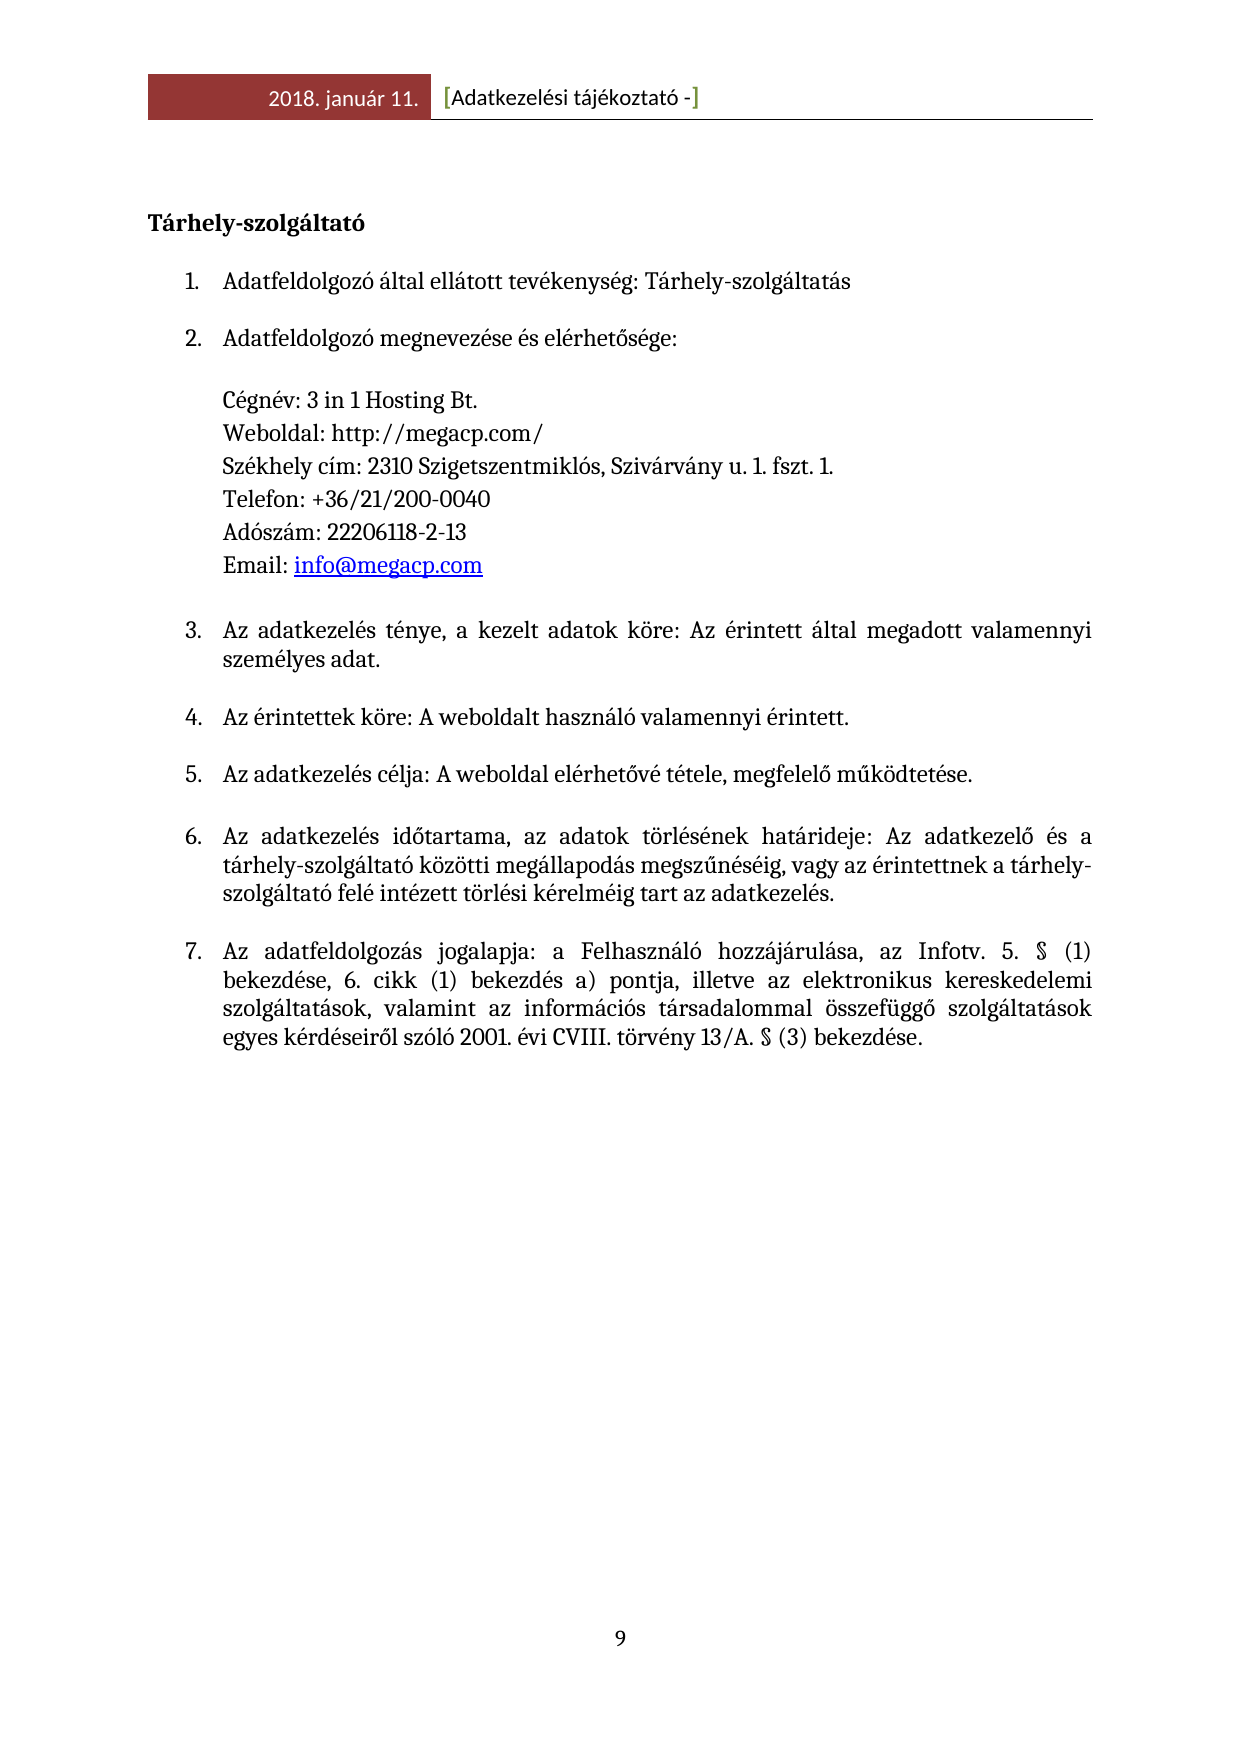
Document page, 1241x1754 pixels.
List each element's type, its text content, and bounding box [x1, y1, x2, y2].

list Telefon: +36/21/200-0040 [223, 485, 1093, 514]
list Weboldal: http://megacp.com/ [223, 419, 1093, 448]
list Adatfeldolgozó megnevezése és elérhetősége: [185, 324, 1093, 353]
list Az adatkezelés célja: A weboldal elérhetővé tétele, megfelelő működtetése. [185, 760, 1093, 789]
list Az adatkezelés ténye, a kezelt adatok köre: Az érintett által megadott valamennyi személyes adat. [185, 616, 1093, 674]
list Adószám: 22206118-2-13 [223, 518, 1093, 547]
text Tárhely-szolgáltató [148, 209, 1093, 238]
list Az adatkezelés időtartama, az adatok törlésének határideje: Az adatkezelő és a tárhely-szolgáltató közötti megállapodás megszűnéséig, vagy az érintettnek a tárhely-szolgáltató felé intézett törlési kérelméig tart az adatkezelés. [185, 822, 1093, 908]
list Székhely cím: 2310 Szigetszentmiklós, Szivárvány u. 1. fszt. 1. [223, 452, 1093, 481]
list Adatfeldolgozó által ellátott tevékenység: Tárhely-szolgáltatás [185, 267, 1093, 296]
list Cégnév: 3 in 1 Hosting Bt. [223, 353, 1093, 415]
list Az érintettek köre: A weboldalt használó valamennyi érintett. [185, 703, 1093, 731]
list Email: info@megacp.com [223, 551, 1093, 612]
list Az adatfeldolgozás jogalapja: a Felhasználó hozzájárulása, az Infotv. 5. § (1) bekezdése, 6. cikk (1) bekezdés a) pontja, illetve az elektronikus kereskedelemi szolgáltatások, valamint az információs társadalommal összefüggő szolgáltatások egyes kérdéseiről szóló 2001. évi CVIII. törvény 13/A. § (3) bekezdése. [185, 937, 1093, 1052]
